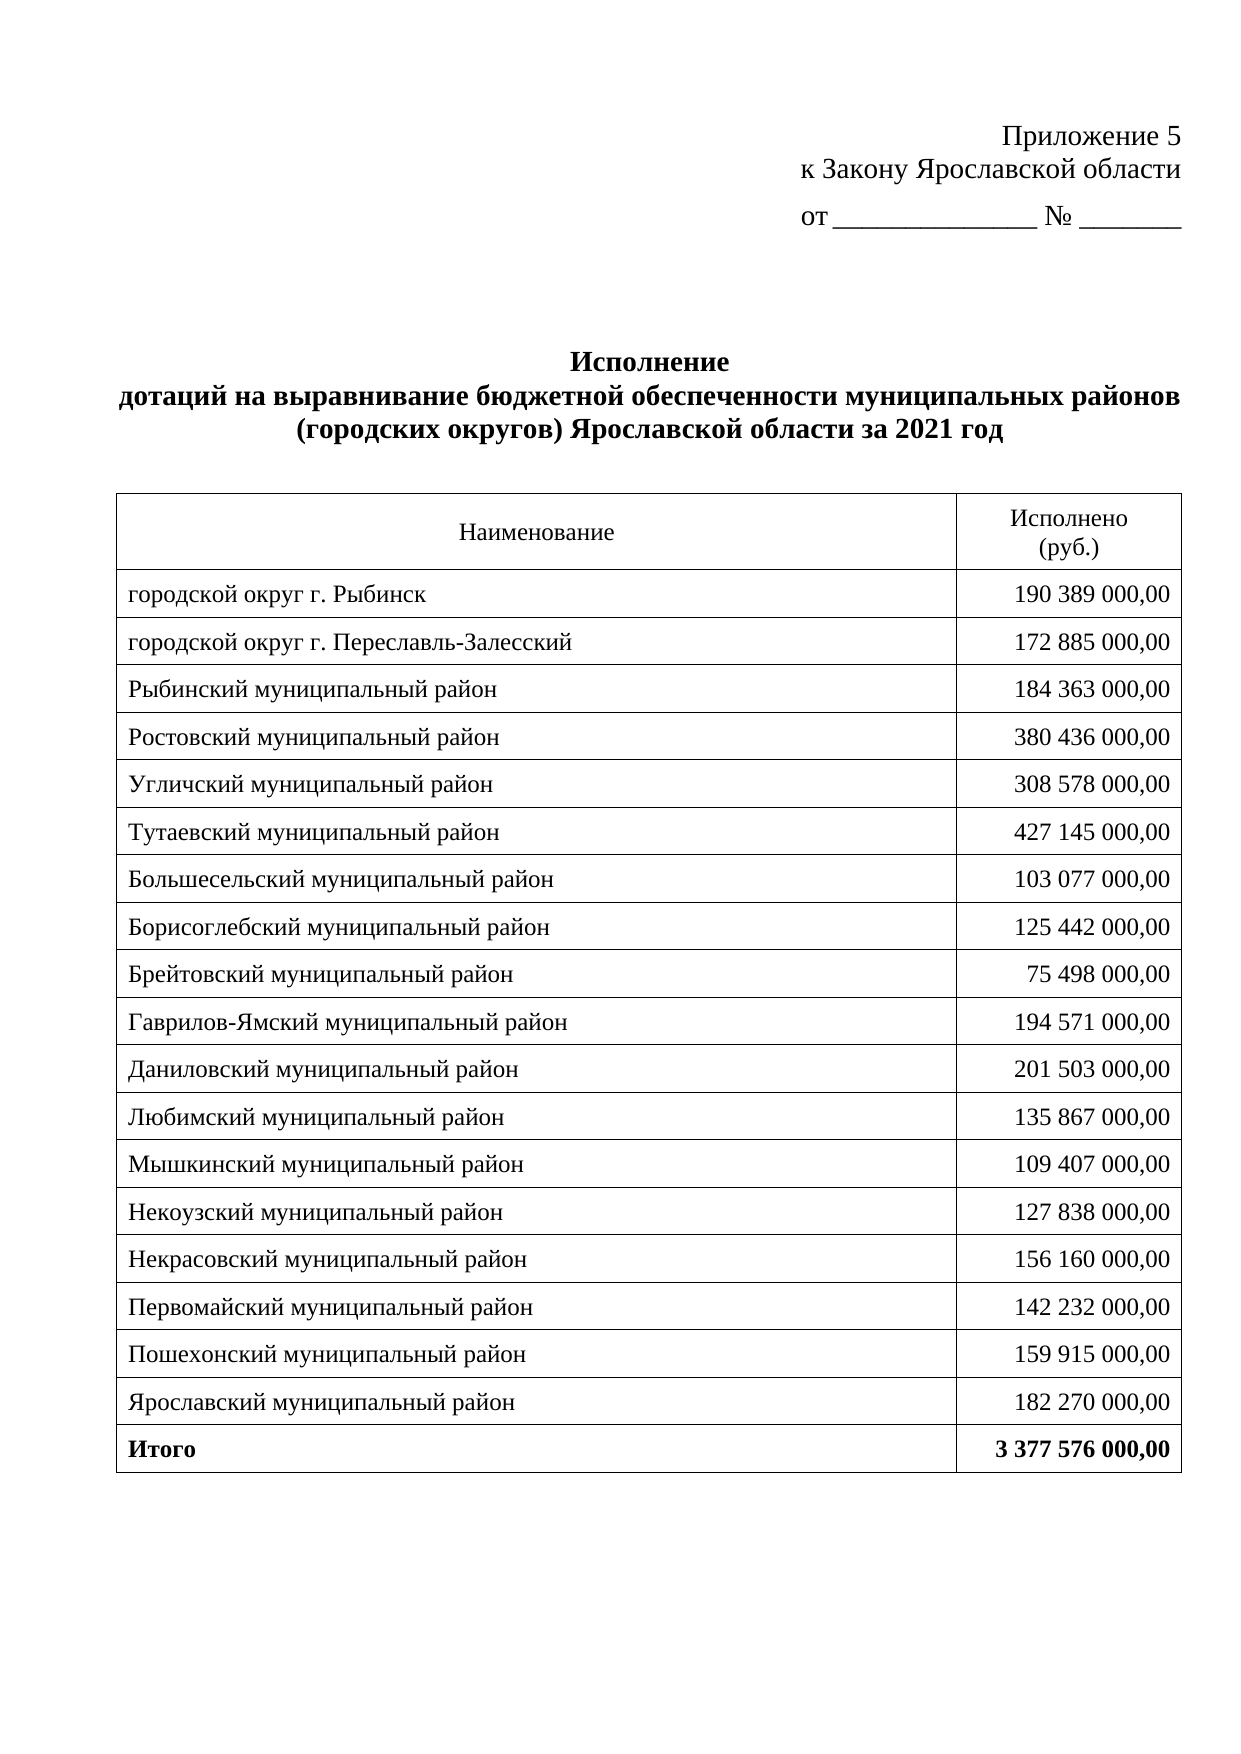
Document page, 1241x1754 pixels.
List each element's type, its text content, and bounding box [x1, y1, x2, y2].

table_cell Брейтовский муниципальный район [117, 950, 956, 997]
table_cell Итого [117, 1425, 956, 1472]
table_cell 75 498 000,00 [957, 950, 1181, 997]
table_cell 109 407 000,00 [957, 1140, 1181, 1187]
table_cell 172 885 000,00 [957, 618, 1181, 664]
text дотаций на выравнивание бюджетной обеспеченности муниципальных районов (городских округов) Ярославской области за 2021 год [118, 378, 1181, 445]
table_cell 142 232 000,00 [957, 1283, 1181, 1329]
table_header Исполнено (руб.) [957, 494, 1181, 569]
table_cell 156 160 000,00 [957, 1235, 1181, 1282]
table_cell Рыбинский муниципальный район [117, 665, 956, 712]
table_cell 103 077 000,00 [957, 855, 1181, 902]
table_cell Даниловский муниципальный район [117, 1045, 956, 1092]
table_cell Угличский муниципальный район [117, 760, 956, 807]
table_cell 427 145 000,00 [957, 808, 1181, 854]
table_cell 125 442 000,00 [957, 903, 1181, 949]
table_cell Первомайский муниципальный район [117, 1283, 956, 1329]
table_cell 308 578 000,00 [957, 760, 1181, 807]
text Приложение 5 [293, 118, 1181, 152]
table_cell городской округ г. Рыбинск [117, 570, 956, 617]
text к Закону Ярославской области [118, 152, 1181, 185]
table_cell Гаврилов-Ямский муниципальный район [117, 998, 956, 1044]
table_cell 194 571 000,00 [957, 998, 1181, 1044]
table_cell 380 436 000,00 [957, 713, 1181, 759]
table_cell Ярославский муниципальный район [117, 1378, 956, 1424]
text Исполнение [118, 344, 1181, 378]
table_cell Некрасовский муниципальный район [117, 1235, 956, 1282]
table_cell 3 377 576 000,00 [957, 1425, 1181, 1472]
table_cell Большесельский муниципальный район [117, 855, 956, 902]
table_cell 135 867 000,00 [957, 1093, 1181, 1139]
table_cell Пошехонский муниципальный район [117, 1330, 956, 1377]
table_cell городской округ г. Переславль-Залесский [117, 618, 956, 664]
table_cell 190 389 000,00 [957, 570, 1181, 617]
table_cell Ростовский муниципальный район [117, 713, 956, 759]
table_cell 159 915 000,00 [957, 1330, 1181, 1377]
table_cell Мышкинский муниципальный район [117, 1140, 956, 1187]
table_cell Борисоглебский муниципальный район [117, 903, 956, 949]
table_cell 201 503 000,00 [957, 1045, 1181, 1092]
table_cell Тутаевский муниципальный район [117, 808, 956, 854]
table_cell Любимский муниципальный район [117, 1093, 956, 1139]
table_cell 182 270 000,00 [957, 1378, 1181, 1424]
table_cell 184 363 000,00 [957, 665, 1181, 712]
table_cell Некоузский муниципальный район [117, 1188, 956, 1234]
table_cell 127 838 000,00 [957, 1188, 1181, 1234]
text от ______________ № _______ [118, 198, 1181, 231]
table_header Наименование [117, 494, 956, 569]
